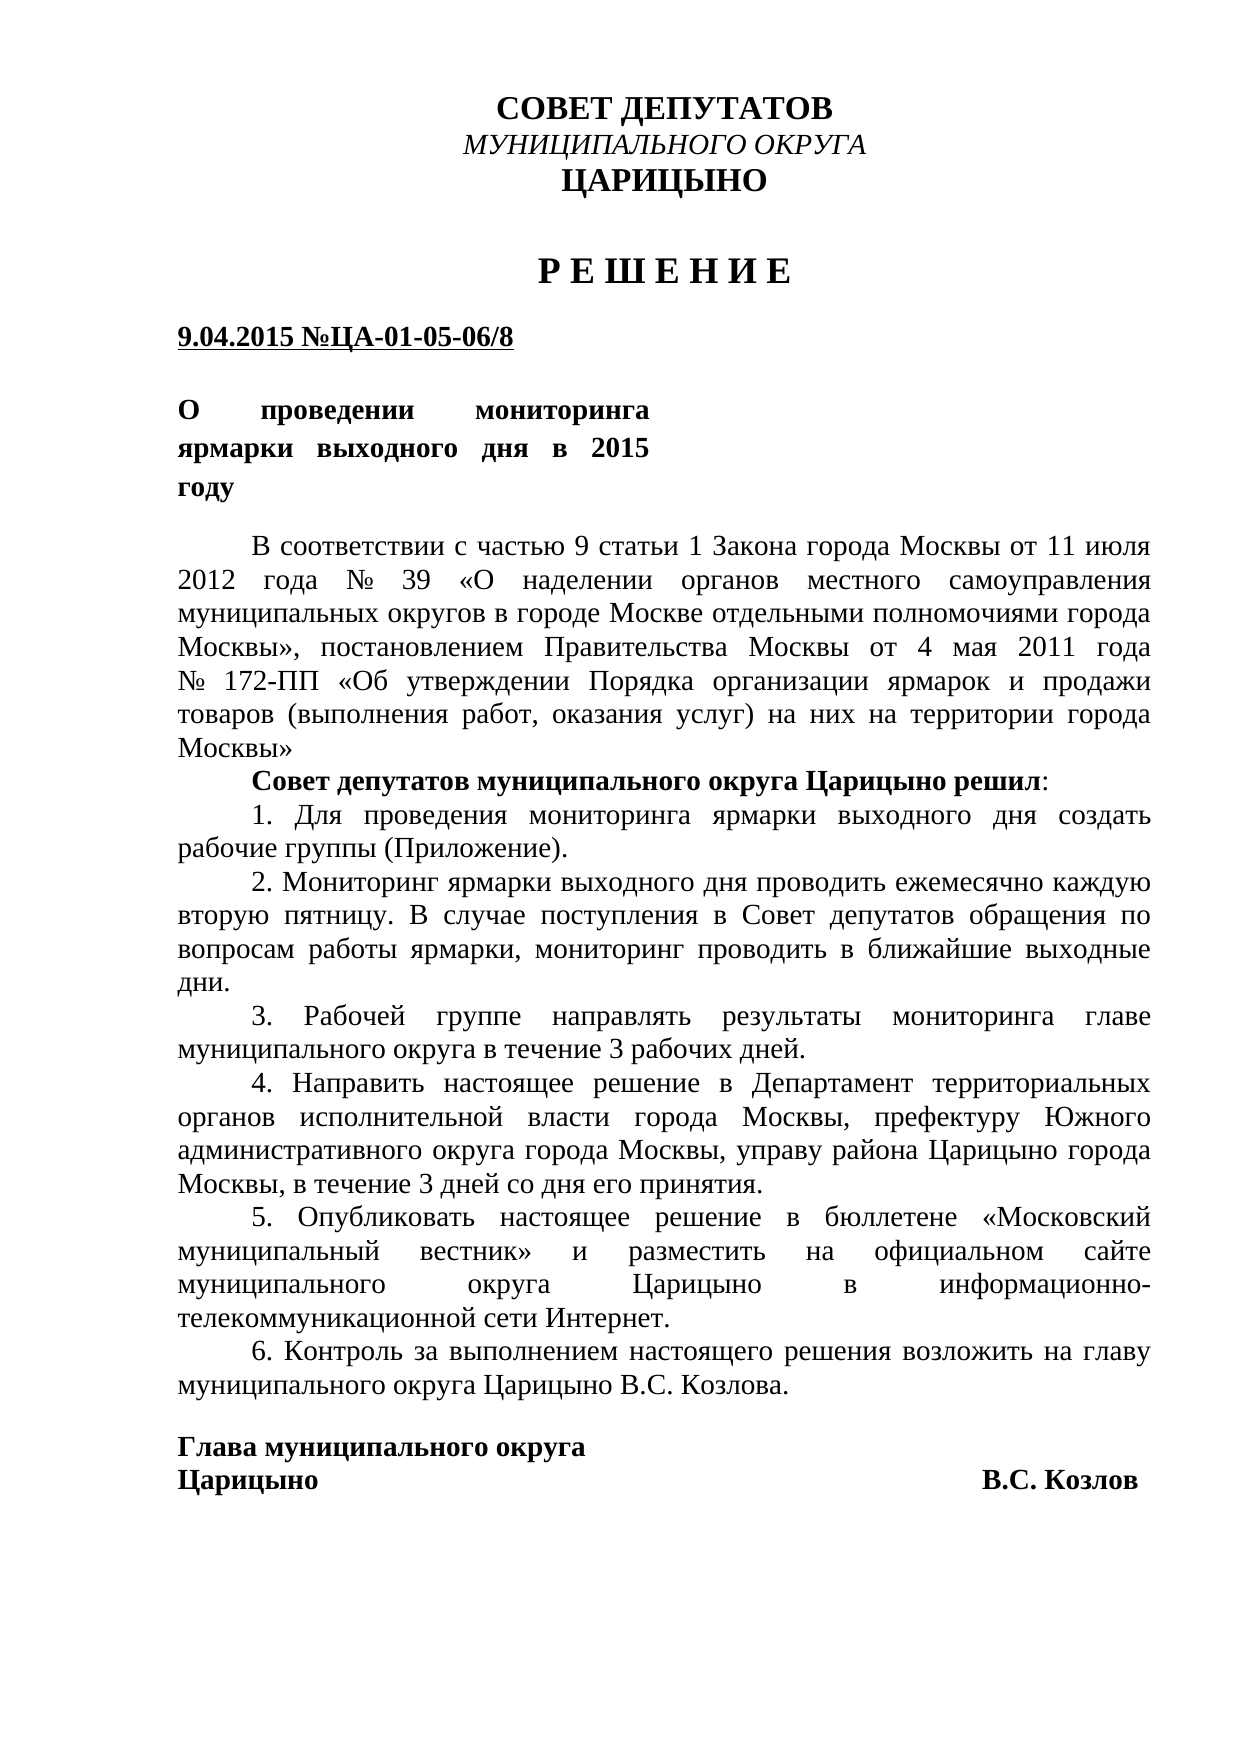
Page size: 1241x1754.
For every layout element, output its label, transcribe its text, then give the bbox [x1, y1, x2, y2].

text Глава муниципального округа [177, 1429, 1152, 1462]
text О проведении мониторинга ярмарки выходного дня в 2015 году [177, 392, 650, 503]
text 4. Направить настоящее решение в Департамент территориальных органов исполнительной власти города Москвы, префектуру Южного административного округа города Москвы, управу района Царицыно города Москвы, в течение 3 дней со дня его принятия. [177, 1065, 1152, 1199]
text Совет депутатов муниципального округа Царицыно решил: [177, 763, 1152, 797]
subtitle Р Е Ш Е Н И Е [177, 248, 1152, 292]
text 3. Рабочей группе направлять результаты мониторинга главе муниципального округа в течение 3 рабочих дней. [177, 998, 1152, 1065]
text 6. Контроль за выполнением настоящего решения возложить на главу муниципального округа Царицыно В.С. Козлова. [177, 1333, 1152, 1401]
subtitle МУНИЦИПАЛЬНОГО ОКРУГА [177, 127, 1152, 161]
subtitle СОВЕТ ДЕПУТАТОВ [177, 89, 1152, 127]
text 5. Опубликовать настоящее решение в бюллетене «Московский муниципальный вестник» и разместить на официальном сайте муниципального округа Царицыно в информационно-телекоммуникационной сети Интернет. [177, 1199, 1152, 1333]
subtitle ЦАРИЦЫНО [177, 161, 1152, 199]
text В соответствии с частью 9 статьи 1 Закона города Москвы от 11 июля 2012 года № 39 «О наделении органов местного самоуправления муниципальных округов в городе Москве отдельными полномочиями города Москвы», постановлением Правительства Москвы от 4 мая 2011 года № 172-ПП «Об утверждении Порядка организации ярмарок и продажи товаров (выполнения работ, оказания услуг) на них на территории города Москвы» [177, 528, 1152, 763]
text Царицыно В.С. Козлов [177, 1462, 1152, 1496]
text 2. Мониторинг ярмарки выходного дня проводить ежемесячно каждую вторую пятницу. В случае поступления в Совет депутатов обращения по вопросам работы ярмарки, мониторинг проводить в ближайшие выходные дни. [177, 864, 1152, 998]
text 9.04.2015 №ЦА-01-05-06/8 [177, 319, 1152, 353]
text 1. Для проведения мониторинга ярмарки выходного дня создать рабочие группы (Приложение). [177, 797, 1152, 864]
